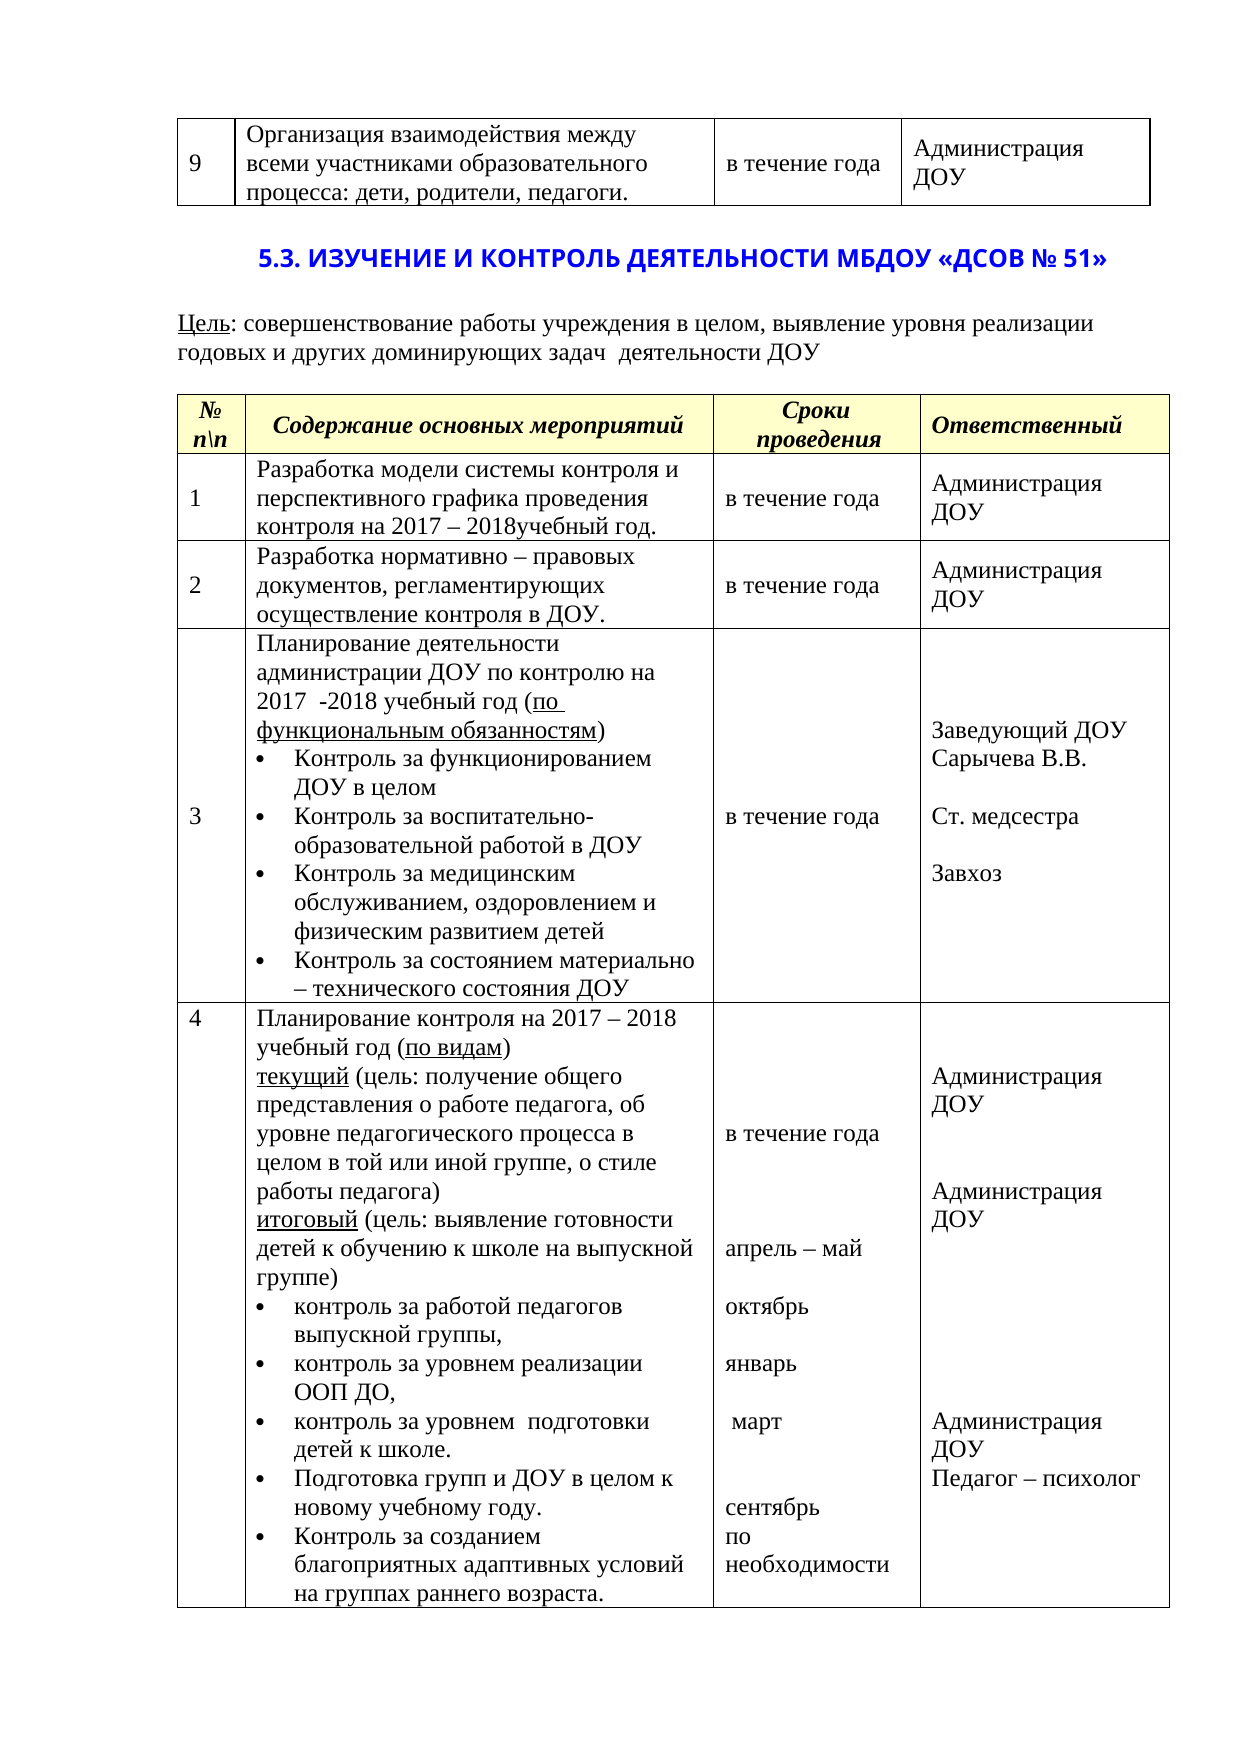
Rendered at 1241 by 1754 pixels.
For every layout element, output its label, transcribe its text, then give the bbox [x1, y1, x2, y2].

text Цель: совершенствование работы учреждения в целом, выявление уровня реализации годовых и других доминирующих задач деятельности ДОУ [177, 308, 1152, 366]
table_cell Администрация ДОУ [921, 541, 1169, 627]
table_cell в течение года [714, 629, 920, 1002]
table_cell Разработка модели системы контроля и перспективного графика проведения контроля на 2017 – 2018учебный год. [246, 454, 713, 540]
table_cell 9 [178, 119, 234, 205]
table_header Сроки проведения [714, 395, 920, 453]
table_cell в течение года [715, 119, 901, 205]
table_cell Заведующий ДОУ Сарычева В.В. Ст. медсестра Завхоз [921, 629, 1169, 1002]
table_cell в течение года [714, 541, 920, 627]
text 5.3. ИЗУЧЕНИЕ И КОНТРОЛЬ ДЕЯТЕЛЬНОСТИ МБДОУ «ДСОВ № 51» [214, 241, 1152, 274]
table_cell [921, 1003, 1169, 1607]
table_cell Организация взаимодействия между всеми участниками образовательного процесса: дети, родители, педагоги. [236, 119, 714, 205]
table_header № п\п [178, 395, 245, 453]
table_cell 4 [178, 1003, 245, 1607]
table_header Ответственный [921, 395, 1169, 453]
table_cell 1 [178, 454, 245, 540]
table_cell Администрация ДОУ [902, 119, 1149, 205]
table_header Содержание основных мероприятий [246, 395, 713, 453]
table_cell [246, 1003, 713, 1607]
table_cell Администрация ДОУ [921, 454, 1169, 540]
table_cell Планирование деятельности администрации ДОУ по контролю на 2017 -2018 учебный год (по функциональным обязанностям) Контроль за функционированием ДОУ в целом Контроль за воспитательно-образовательной работой в ДОУ Контроль за медицинским обслуживанием, оздоровлением и физическим развитием детей Контроль за состоянием материально – технического состояния ДОУ [246, 629, 713, 1002]
table_cell Разработка нормативно – правовых документов, регламентирующих осуществление контроля в ДОУ. [246, 541, 713, 627]
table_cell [714, 1003, 920, 1607]
table_cell 3 [178, 629, 245, 1002]
table_cell в течение года [714, 454, 920, 540]
table_cell 2 [178, 541, 245, 627]
